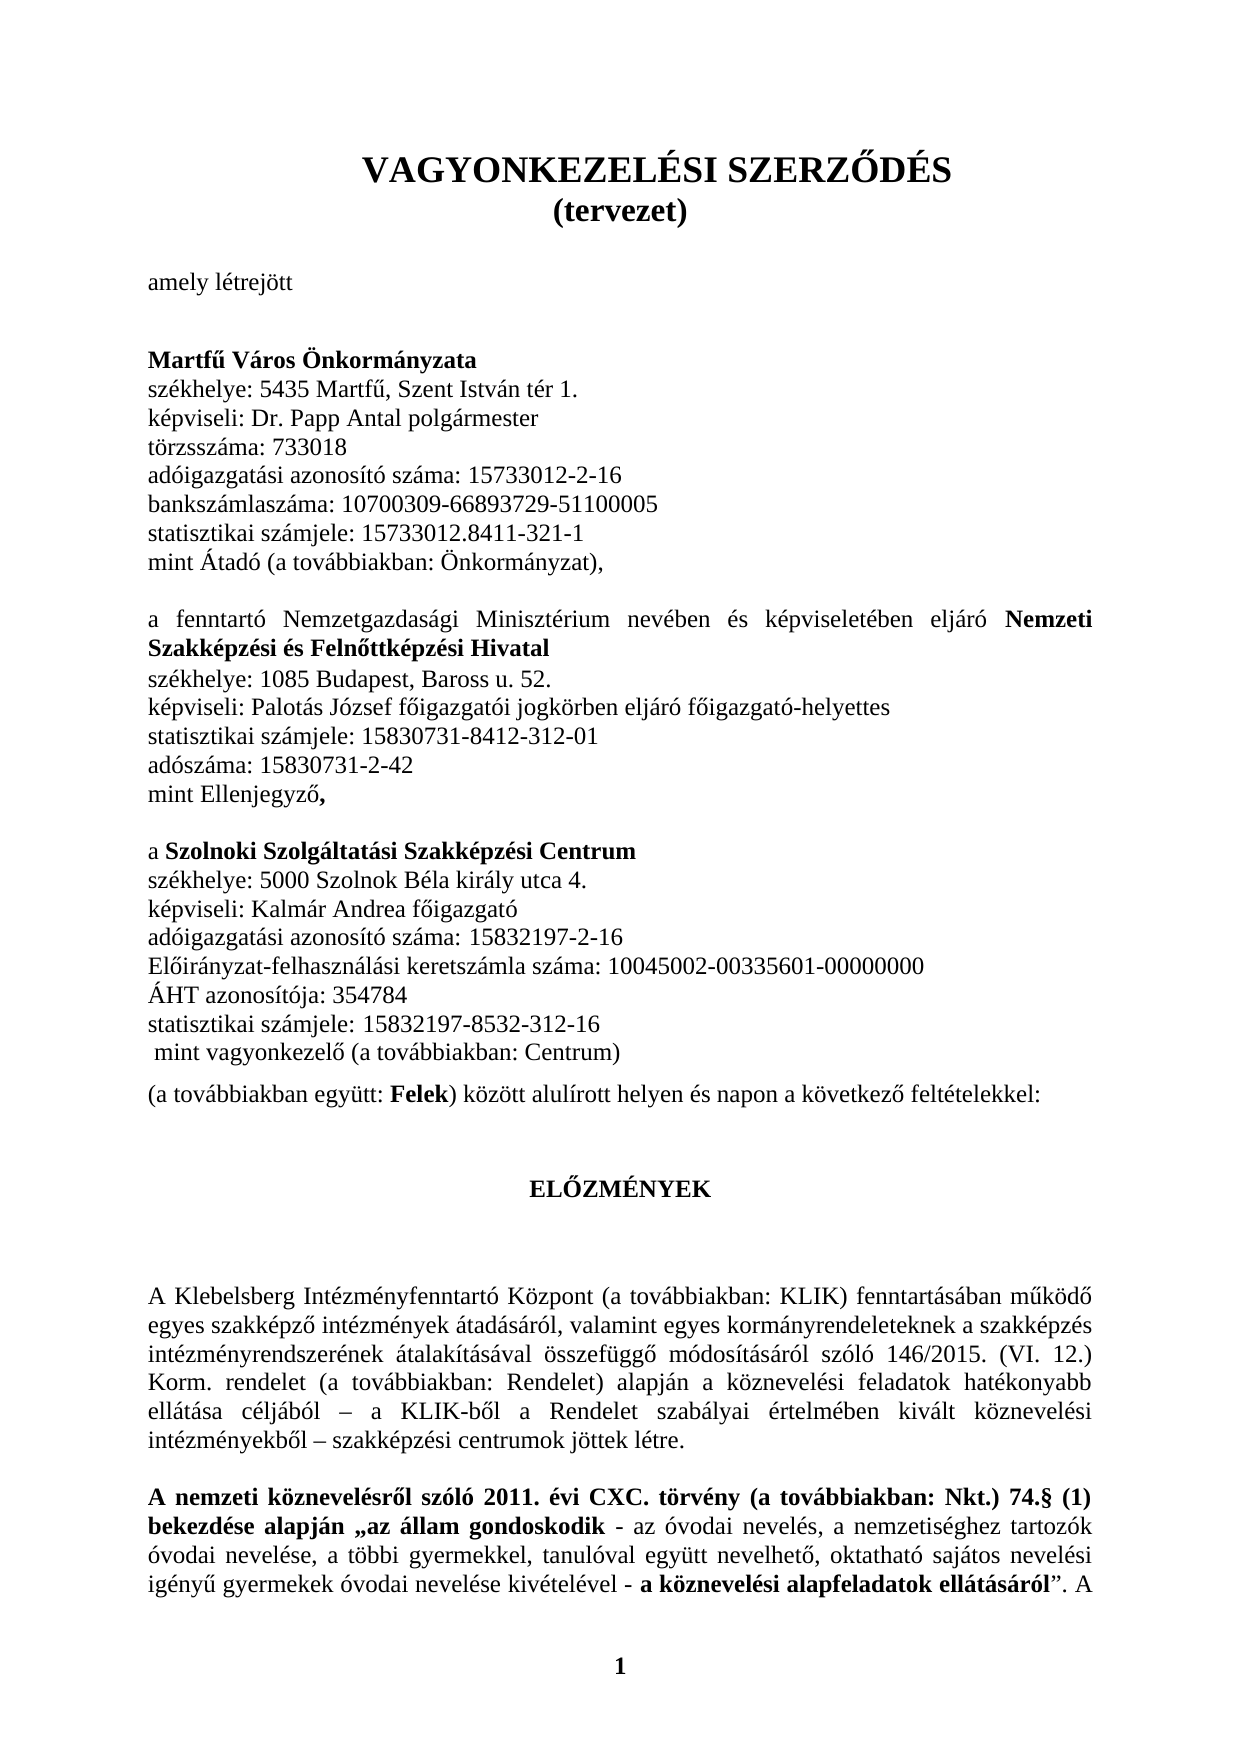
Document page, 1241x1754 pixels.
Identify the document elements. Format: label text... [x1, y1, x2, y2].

text székhelye: 1085 Budapest, Baross u. 52. [148, 664, 1093, 692]
text képviseli: Dr. Papp Antal polgármester [148, 403, 1093, 432]
text ELŐZMÉNYEK [148, 1174, 1093, 1202]
text mint Átadó (a továbbiakban: Önkormányzat), [148, 547, 1093, 575]
text bankszámlaszáma: 10700309-66893729-51100005 [148, 489, 1093, 518]
text mint vagyonkezelő (a továbbiakban: Centrum) [148, 1037, 1093, 1066]
text képviseli: Palotás József főigazgatói jogkörben eljáró főigazgató-helyettes [148, 692, 1093, 721]
text székhelye: 5000 Szolnok Béla király utca 4. [148, 865, 1093, 894]
text Előirányzat-felhasználási keretszámla száma: 10045002-00335601-00000000 [148, 951, 1093, 980]
text statisztikai számjele: 15830731-8412-312-01 [148, 721, 1093, 750]
text mint Ellenjegyző, [148, 779, 1093, 807]
text ÁHT azonosítója: 354784 [148, 980, 1093, 1009]
text adóigazgatási azonosító száma: 15733012-2-16 [148, 460, 1093, 489]
text a Szolnoki Szolgáltatási Szakképzési Centrum [148, 836, 1093, 865]
text törzsszáma: 733018 [148, 432, 1093, 460]
subtitle (tervezet) [148, 191, 1093, 229]
text Martfű Város Önkormányzata [148, 345, 1093, 374]
subtitle VAGYONKEZELÉSI szerződés [148, 148, 1093, 191]
text A Klebelsberg Intézményfenntartó Központ (a továbbiakban: KLIK) fenntartásában működő egyes szakképző intézmények átadásáról, valamint egyes kormányrendeleteknek a szakképzés intézményrendszerének átalakításával összefüggő módosításáról szóló 146/2015. (VI. 12.) Korm. rendelet (a továbbiakban: Rendelet) alapján a köznevelési feladatok hatékonyabb ellátása céljából – a KLIK-ből a Rendelet szabályai értelmében kivált köznevelési intézményekből – szakképzési centrumok jöttek létre. [148, 1281, 1093, 1454]
text (a továbbiakban együtt: Felek) között alulírott helyen és napon a következő feltételekkel: [148, 1079, 1093, 1107]
text adószáma: 15830731-2-42 [148, 750, 1093, 779]
text statisztikai számjele: 15733012.8411-321-1 [148, 518, 1093, 547]
text a fenntartó Nemzetgazdasági Minisztérium nevében és képviseletében eljáró Nemzeti Szakképzési és Felnőttképzési Hivatal [148, 604, 1093, 662]
text adóigazgatási azonosító száma: 15832197-2-16 [148, 922, 1093, 951]
text statisztikai számjele: 15832197-8532-312-16 [148, 1009, 1093, 1037]
text amely létrejött [148, 267, 1093, 295]
text székhelye: 5435 Martfű, Szent István tér 1. [148, 374, 1093, 403]
text képviseli: Kalmár Andrea főigazgató [148, 894, 1093, 922]
